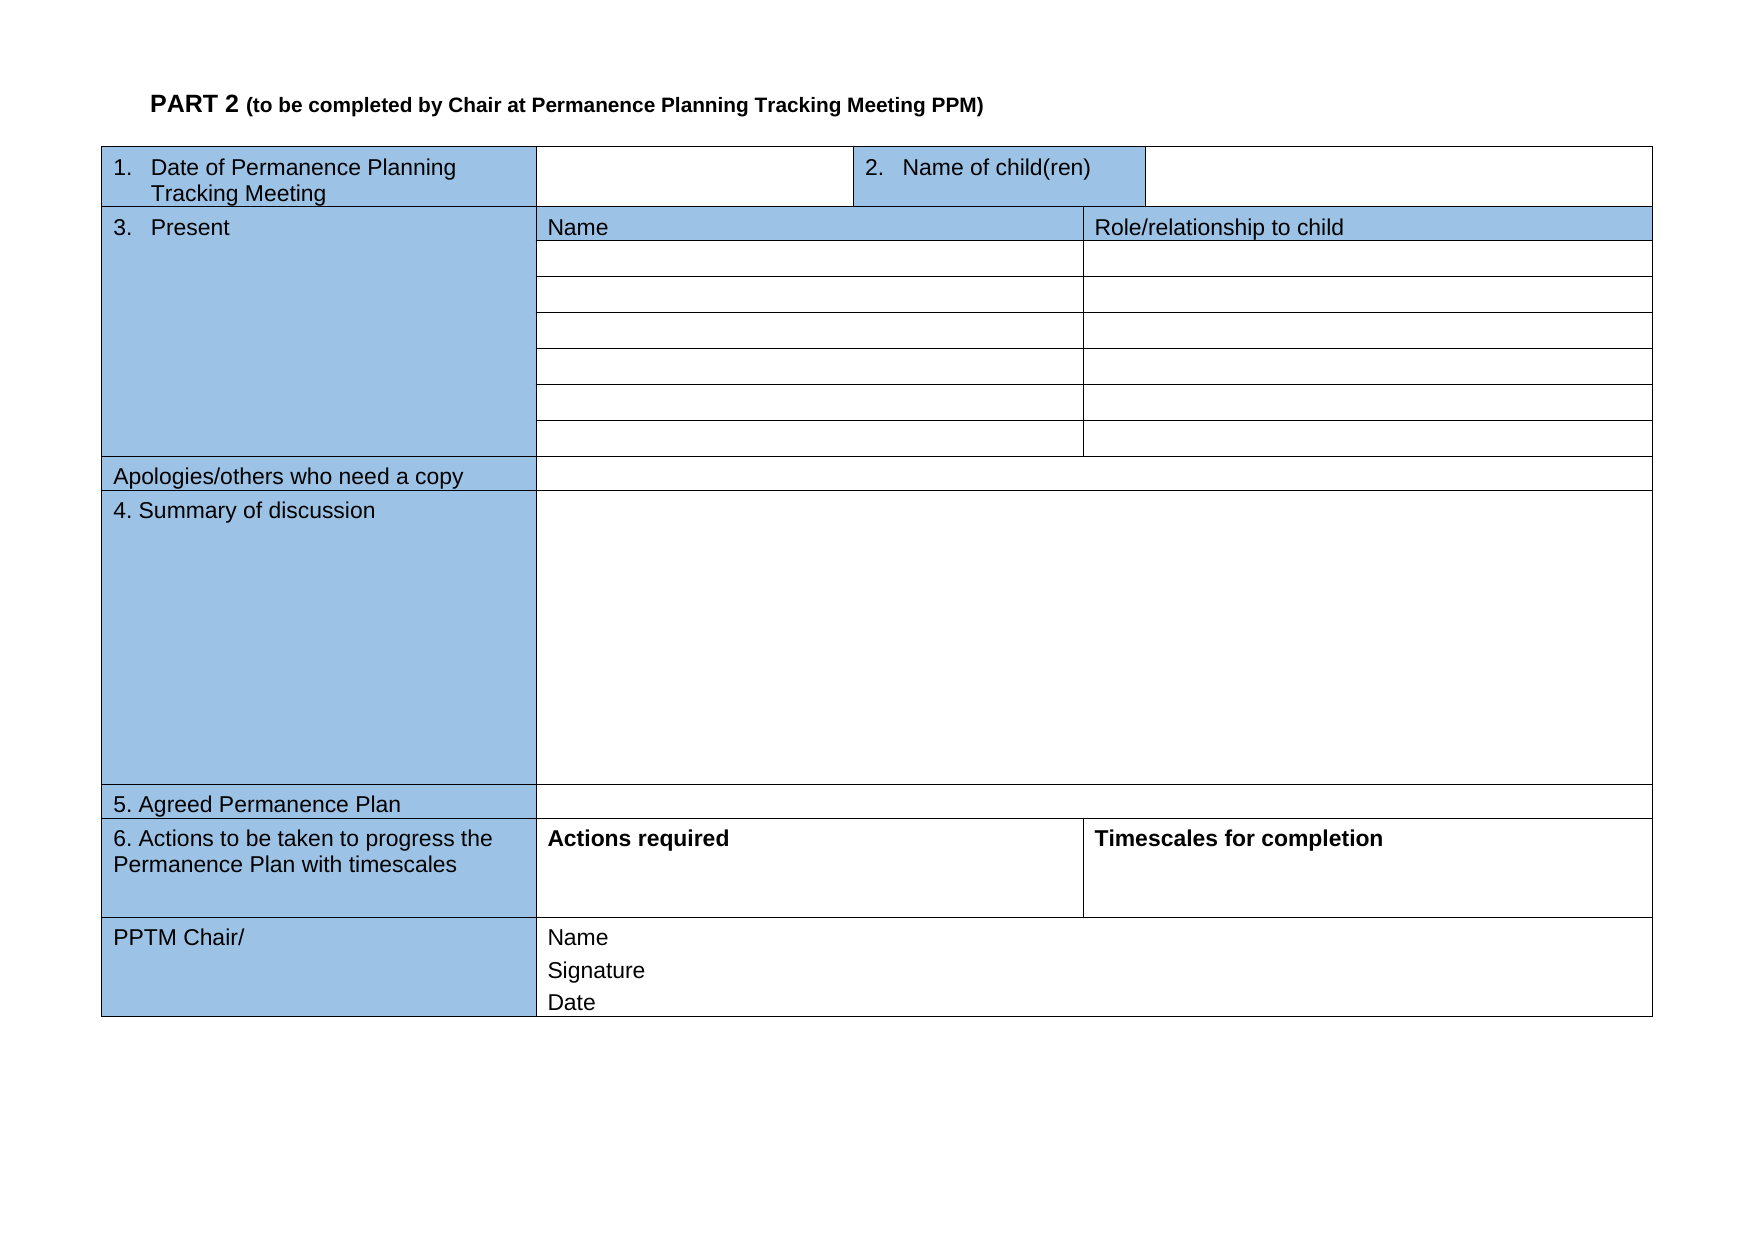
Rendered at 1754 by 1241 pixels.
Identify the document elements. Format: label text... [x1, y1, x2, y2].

table_cell 5. Agreed Permanence Plan [102, 785, 536, 818]
table_header Name of child(ren) [854, 147, 1145, 206]
table_cell [1084, 241, 1652, 276]
table_cell [537, 457, 1652, 490]
table_cell PPTM Chair/ [102, 918, 536, 1016]
table_cell [1084, 349, 1652, 384]
table_cell [537, 421, 1083, 456]
table_cell 4. Summary of discussion [102, 491, 536, 784]
table_cell Name Signature Date [537, 918, 1652, 1016]
table_header [1146, 147, 1652, 206]
table_cell [537, 313, 1083, 348]
table_cell [1084, 421, 1652, 456]
table_cell [1084, 385, 1652, 420]
table_cell [1084, 313, 1652, 348]
table_cell [537, 491, 1652, 784]
table_cell [1084, 277, 1652, 312]
table_cell [537, 277, 1083, 312]
text PART 2 (to be completed by Chair at Permanence Planning Tracking Meeting PPM) [150, 89, 1604, 117]
table_cell Name [537, 207, 1083, 240]
table_cell [537, 785, 1652, 818]
table_cell Actions required [537, 819, 1083, 917]
table_cell Present [102, 207, 536, 456]
table_cell [537, 241, 1083, 276]
table_cell Timescales for completion [1084, 819, 1652, 917]
table_cell [537, 385, 1083, 420]
table_cell 6. Actions to be taken to progress the Permanence Plan with timescales [102, 819, 536, 917]
table_header Date of Permanence Planning Tracking Meeting [102, 147, 536, 206]
table_cell [537, 349, 1083, 384]
table_cell Apologies/others who need a copy [102, 457, 536, 490]
table_header [537, 147, 853, 206]
table_cell Role/relationship to child [1084, 207, 1652, 240]
